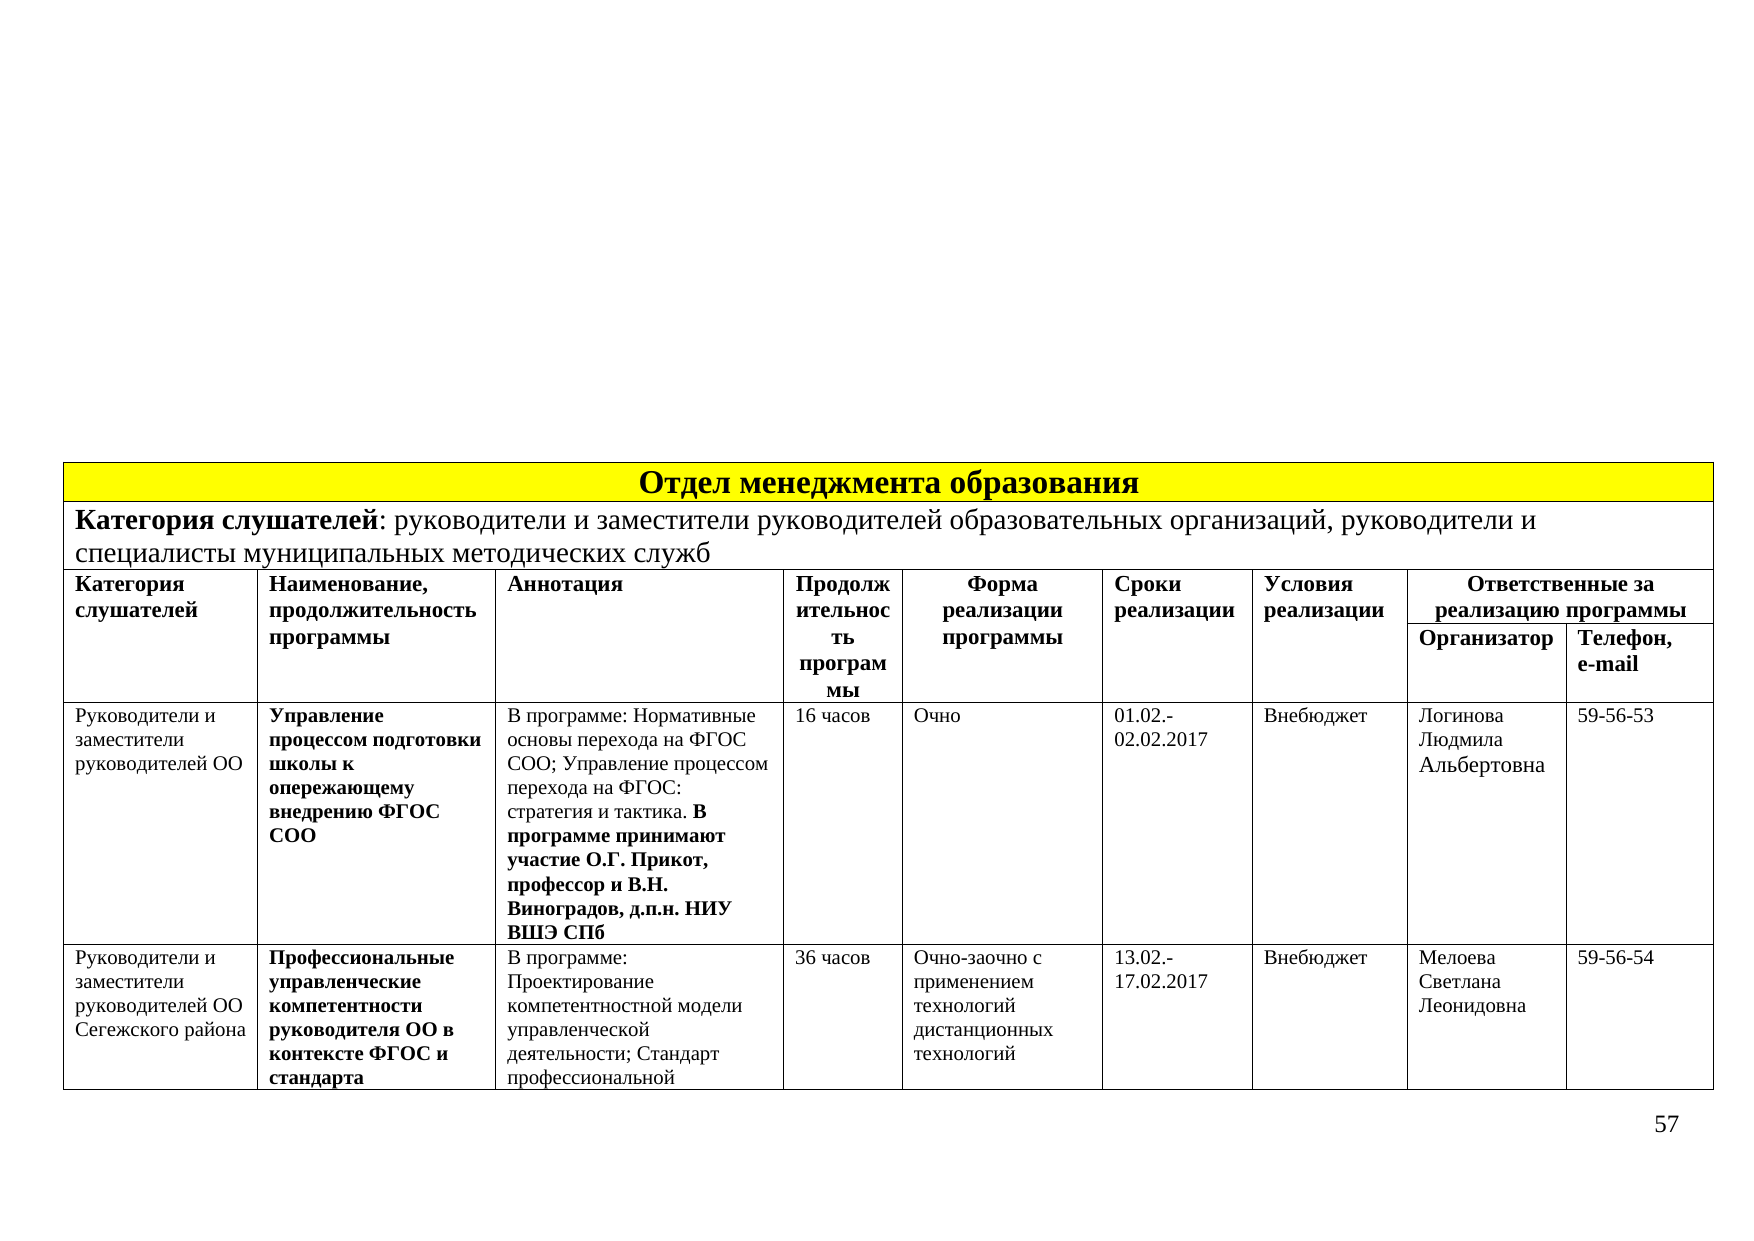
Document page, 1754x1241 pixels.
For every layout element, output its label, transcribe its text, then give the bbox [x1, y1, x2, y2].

table_cell Категория слушателей: руководители и заместители руководителей образовательных организаций, руководители и специалисты муниципальных методических служб [64, 502, 1713, 569]
table_cell 59-56-54 [1567, 945, 1713, 1089]
table_cell Форма реализации программы [903, 570, 1102, 702]
table_cell Руководители и заместители руководителей ОО [64, 703, 257, 944]
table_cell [1408, 945, 1566, 1089]
table_cell Организатор [1408, 624, 1566, 702]
table_cell Очно [903, 703, 1102, 944]
table_cell Наименование, продолжительность программы [258, 570, 495, 702]
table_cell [258, 945, 495, 1089]
table_cell Телефон, e-mail [1567, 624, 1713, 702]
table_cell 13.02.-17.02.2017 [1103, 945, 1252, 1089]
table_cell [903, 945, 1102, 1089]
table_cell В программе: Нормативные основы перехода на ФГОС СОО; Управление процессом перехода на ФГОС: стратегия и тактика. В программе принимают участие О.Г. Прикот, профессор и В.Н. Виноградов, д.п.н. НИУ ВШЭ СПб [496, 703, 783, 944]
table_cell Внебюджет [1253, 703, 1407, 944]
table_cell Категория слушателей [64, 570, 257, 702]
table_cell 16 часов [784, 703, 902, 944]
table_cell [496, 945, 783, 1089]
table_cell Ответственные за реализацию программы [1408, 570, 1713, 623]
table_cell 59-56-53 [1567, 703, 1713, 944]
table_cell Аннотация [496, 570, 783, 702]
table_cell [64, 945, 257, 1089]
table_cell Логинова Людмила Альбертовна [1408, 703, 1566, 944]
table_cell Сроки реализации [1103, 570, 1252, 702]
table_cell Внебюджет [1253, 945, 1407, 1089]
table_cell 36 часов [784, 945, 902, 1089]
table_cell 01.02.-02.02.2017 [1103, 703, 1252, 944]
table_cell Управление процессом подготовки школы к опережающему внедрению ФГОС СОО [258, 703, 495, 944]
table_cell Условия реализации [1253, 570, 1407, 702]
table_header Отдел менеджмента образования [64, 463, 1713, 501]
table_cell Продолжительность программы [784, 570, 902, 702]
